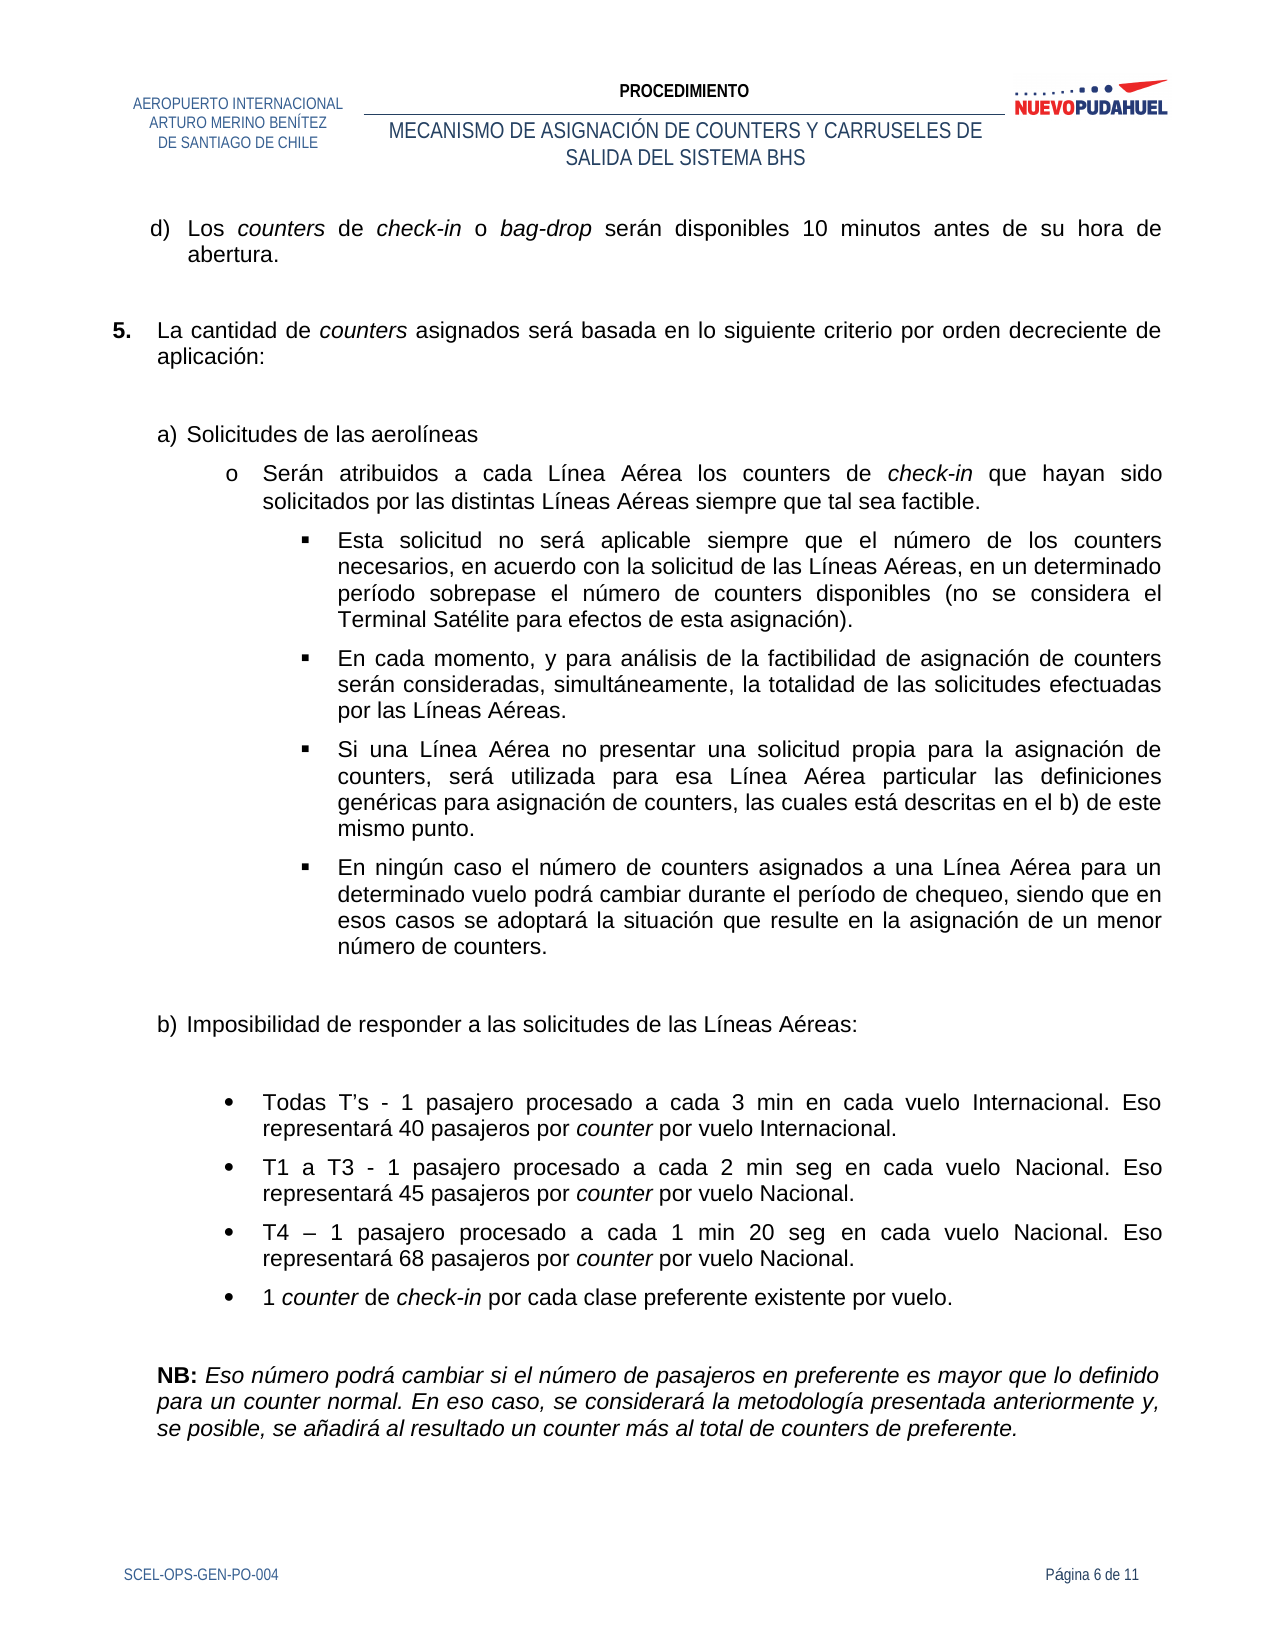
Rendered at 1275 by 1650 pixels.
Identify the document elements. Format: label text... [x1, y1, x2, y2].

list Serán atribuidos a cada Línea Aérea los counters de check-in que hayan sido solicitados por las distintas Líneas Aéreas siempre que tal sea factible. [225, 459, 1162, 514]
list T4 – 1 pasajero procesado a cada 1 min 20 seg en cada vuelo Nacional. Eso representará 68 pasajeros por counter por vuelo Nacional. [225, 1219, 1162, 1272]
list En cada momento, y para análisis de la factibilidad de asignación de counters serán consideradas, simultáneamente, la totalidad de las solicitudes efectuadas por las Líneas Aéreas. [300, 645, 1162, 724]
text NB: Eso número podrá cambiar si el número de pasajeros en preferente es mayor que lo definido para un counter normal. En eso caso, se considerará la metodología presentada anteriormente y, se posible, se añadirá al resultado un counter más al total de counters de preferente. [157, 1362, 1162, 1441]
list Todas T’s - 1 pasajero procesado a cada 3 min en cada vuelo Internacional. Eso representará 40 pasajeros por counter por vuelo Internacional. [225, 1089, 1162, 1141]
list En ningún caso el número de counters asignados a una Línea Aérea para un determinado vuelo podrá cambiar durante el período de chequeo, siendo que en esos casos se adoptará la situación que resulte en la asignación de un menor número de counters. [300, 854, 1162, 959]
list Los counters de check-in o bag-drop serán disponibles 10 minutos antes de su hora de abertura. [150, 215, 1162, 268]
list La cantidad de counters asignados será basada en lo siguiente criterio por orden decreciente de aplicación: [112, 317, 1162, 369]
list Si una Línea Aérea no presentar una solicitud propia para la asignación de counters, será utilizada para esa Línea Aérea particular las definiciones genéricas para asignación de counters, las cuales está descritas en el b) de este mismo punto. [300, 736, 1162, 842]
list T1 a T3 - 1 pasajero procesado a cada 2 min seg en cada vuelo Nacional. Eso representará 45 pasajeros por counter por vuelo Nacional. [225, 1154, 1162, 1207]
list 1 counter de check-in por cada clase preferente existente por vuelo. [225, 1284, 1162, 1311]
picture [1012, 73, 1173, 121]
list Imposibilidad de responder a las solicitudes de las Líneas Aéreas: [157, 1011, 1162, 1037]
list Esta solicitud no será aplicable siempre que el número de los counters necesarios, en acuerdo con la solicitud de las Líneas Aéreas, en un determinado período sobrepase el número de counters disponibles (no se considera el Terminal Satélite para efectos de esta asignación). [300, 527, 1162, 632]
list Solicitudes de las aerolíneas [157, 421, 1162, 447]
